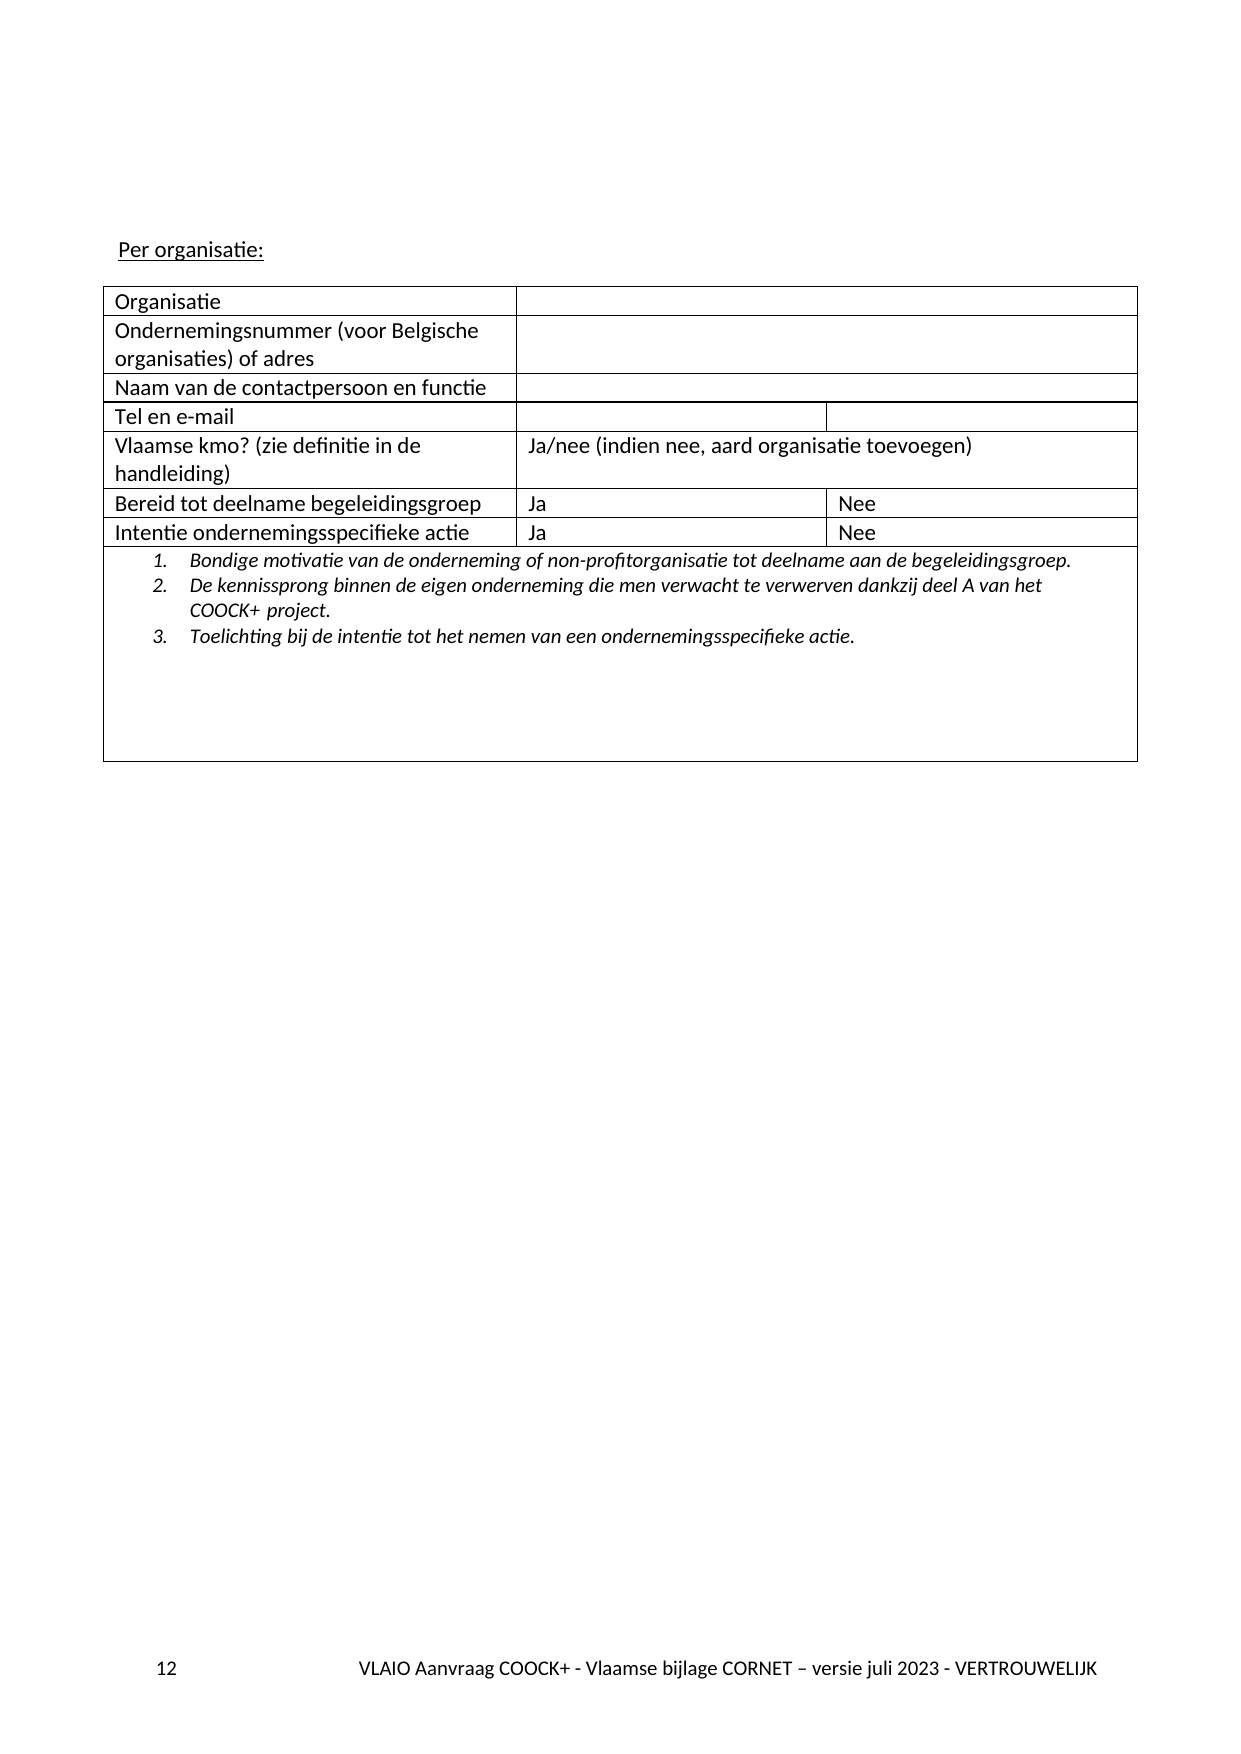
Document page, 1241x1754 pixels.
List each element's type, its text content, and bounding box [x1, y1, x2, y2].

table_cell Ja/nee (indien nee, aard organisatie toevoegen) [517, 432, 1137, 488]
subtitle Per organisatie: [118, 236, 1122, 263]
table_cell Vlaamse kmo? (zie definitie in de handleiding) [104, 432, 516, 488]
table_cell Bereid tot deelname begeleidingsgroep [104, 489, 516, 517]
table_cell Ja [517, 489, 826, 517]
table_cell [517, 403, 826, 431]
table_cell Ja [517, 518, 826, 546]
table_cell [827, 403, 1137, 431]
table_cell Intentie ondernemingsspecifieke actie [104, 518, 516, 546]
table_cell Nee [827, 489, 1137, 517]
table_cell Nee [827, 518, 1137, 546]
table_header [517, 287, 1137, 315]
table_cell [517, 316, 1137, 372]
table_cell Naam van de contactpersoon en functie [104, 374, 516, 401]
table_cell Bondige motivatie van de onderneming of non-profitorganisatie tot deelname aan de begeleidingsgroep. De kennissprong binnen de eigen onderneming die men verwacht te verwerven dankzij deel A van het COOCK+ project. Toelichting bij de intentie tot het nemen van een ondernemingsspecifieke actie. [104, 547, 1137, 761]
table_cell [517, 374, 1137, 401]
table_cell Ondernemingsnummer (voor Belgische organisaties) of adres [104, 316, 516, 372]
table_cell Tel en e-mail [104, 403, 516, 431]
table_header Organisatie [104, 287, 516, 315]
